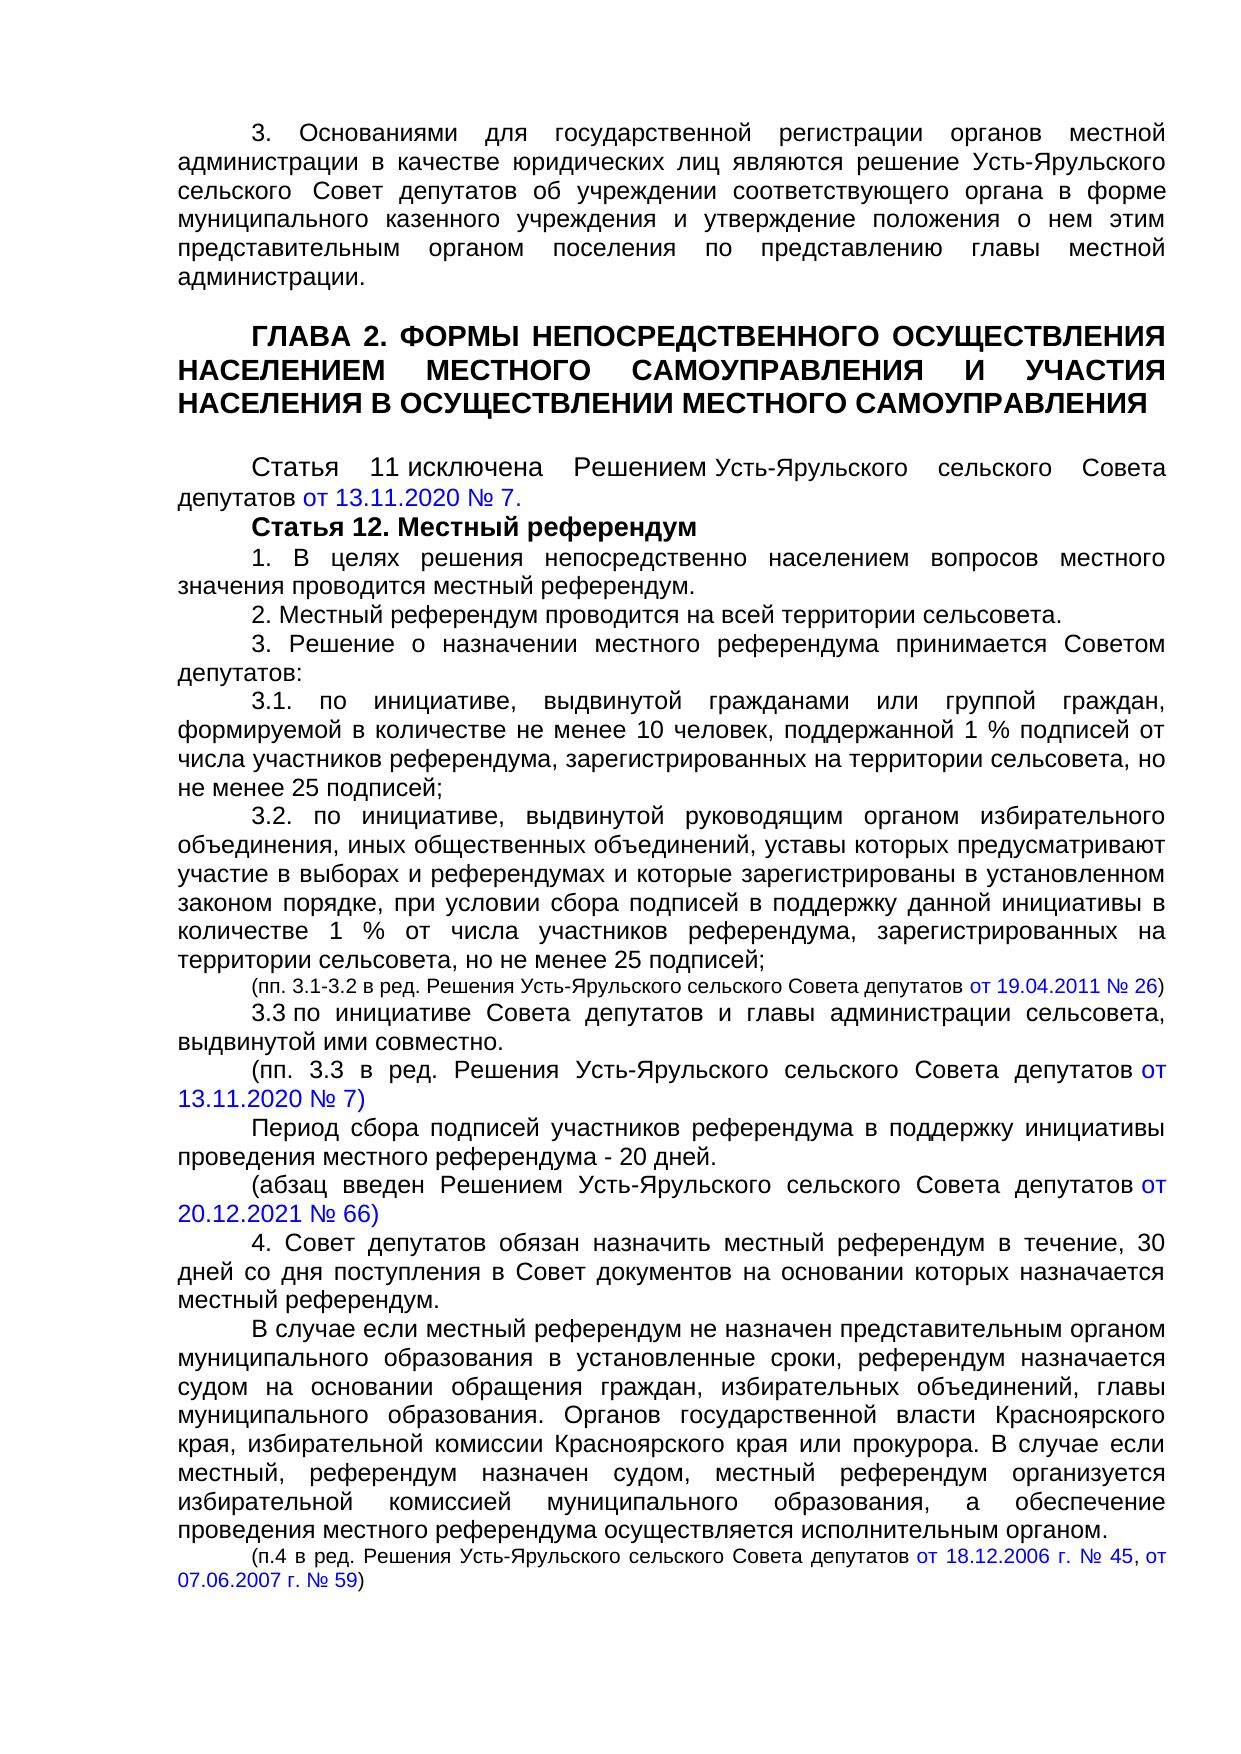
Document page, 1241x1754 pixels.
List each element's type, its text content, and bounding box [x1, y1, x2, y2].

text 1. В целях решения непосредственно населением вопросов местного значения проводится местный референдум. [177, 542, 1167, 600]
text 4. Совет депутатов обязан назначить местный референдум в течение, 30 дней со дня поступления в Совет документов на основании которых назначается местный референдум. [177, 1228, 1167, 1314]
text ГЛАВА 2. ФОРМЫ НЕПОСРЕДСТВЕННОГО ОСУЩЕСТВЛЕНИЯ НАСЕЛЕНИЕМ МЕСТНОГО САМОУПРАВЛЕНИЯ И УЧАСТИЯ НАСЕЛЕНИЯ В ОСУЩЕСТВЛЕНИИ МЕСТНОГО САМОУПРАВЛЕНИЯ [177, 319, 1167, 420]
text 3.1. по инициативе, выдвинутой гражданами или группой граждан, формируемой в количестве не менее 10 человек, поддержанной 1 % подписей от числа участников референдума, зарегистрированных на территории сельсовета, но не менее 25 подписей; [177, 686, 1167, 801]
text В случае если местный референдум не назначен представительным органом муниципального образования в установленные сроки, референдум назначается судом на основании обращения граждан, избирательных объединений, главы муниципального образования. Органов государственной власти Красноярского края, избирательной комиссии Красноярского края или прокурора. В случае если местный, референдум назначен судом, местный референдум организуется избирательной комиссией муниципального образования, а обеспечение проведения местного референдума осуществляется исполнительным органом. [177, 1314, 1167, 1544]
text Статья 12. Местный референдум [177, 511, 1167, 542]
text (п.4 в ред. Решения Усть-Ярульского сельского Совета депутатов от 18.12.2006 г. № 45, от 07.06.2007 г. № 59) [177, 1544, 1167, 1592]
text 3.3 по инициативе Совета депутатов и главы администрации сельсовета, выдвинутой ими совместно. [177, 998, 1167, 1055]
text Период сбора подписей участников референдума в поддержку инициативы проведения местного референдума - 20 дней. [177, 1113, 1167, 1170]
text 3.2. по инициативе, выдвинутой руководящим органом избирательного объединения, иных общественных объединений, уставы которых предусматривают участие в выборах и референдумах и которые зарегистрированы в установленном законом порядке, при условии сбора подписей в поддержку данной инициативы в количестве 1 % от числа участников референдума, зарегистрированных на территории сельсовета, но не менее 25 подписей; [177, 801, 1167, 974]
text 3. Основаниями для государственной регистрации органов местной администрации в качестве юридических лиц являются решение Усть-Ярульского сельского Совет депутатов об учреждении соответствующего органа в форме муниципального казенного учреждения и утверждение положения о нем этим представительным органом поселения по представлению главы местной администрации. [177, 118, 1167, 291]
text (абзац введен Решением Усть-Ярульского сельского Совета депутатов от 20.12.2021 № 66) [177, 1170, 1167, 1228]
text Статья 11 исключена Решением Усть-Ярульского сельского Совета депутатов от 13.11.2020 № 7. [177, 451, 1167, 511]
text (пп. 3.3 в ред. Решения Усть-Ярульского сельского Совета депутатов от 13.11.2020 № 7) [177, 1055, 1167, 1113]
text (пп. 3.1-3.2 в ред. Решения Усть-Ярульского сельского Совета депутатов от 19.04.2011 № 26) [177, 974, 1167, 998]
text 3. Решение о назначении местного референдума принимается Советом депутатов: [177, 629, 1167, 686]
text 2. Местный референдум проводится на всей территории сельсовета. [177, 600, 1167, 629]
